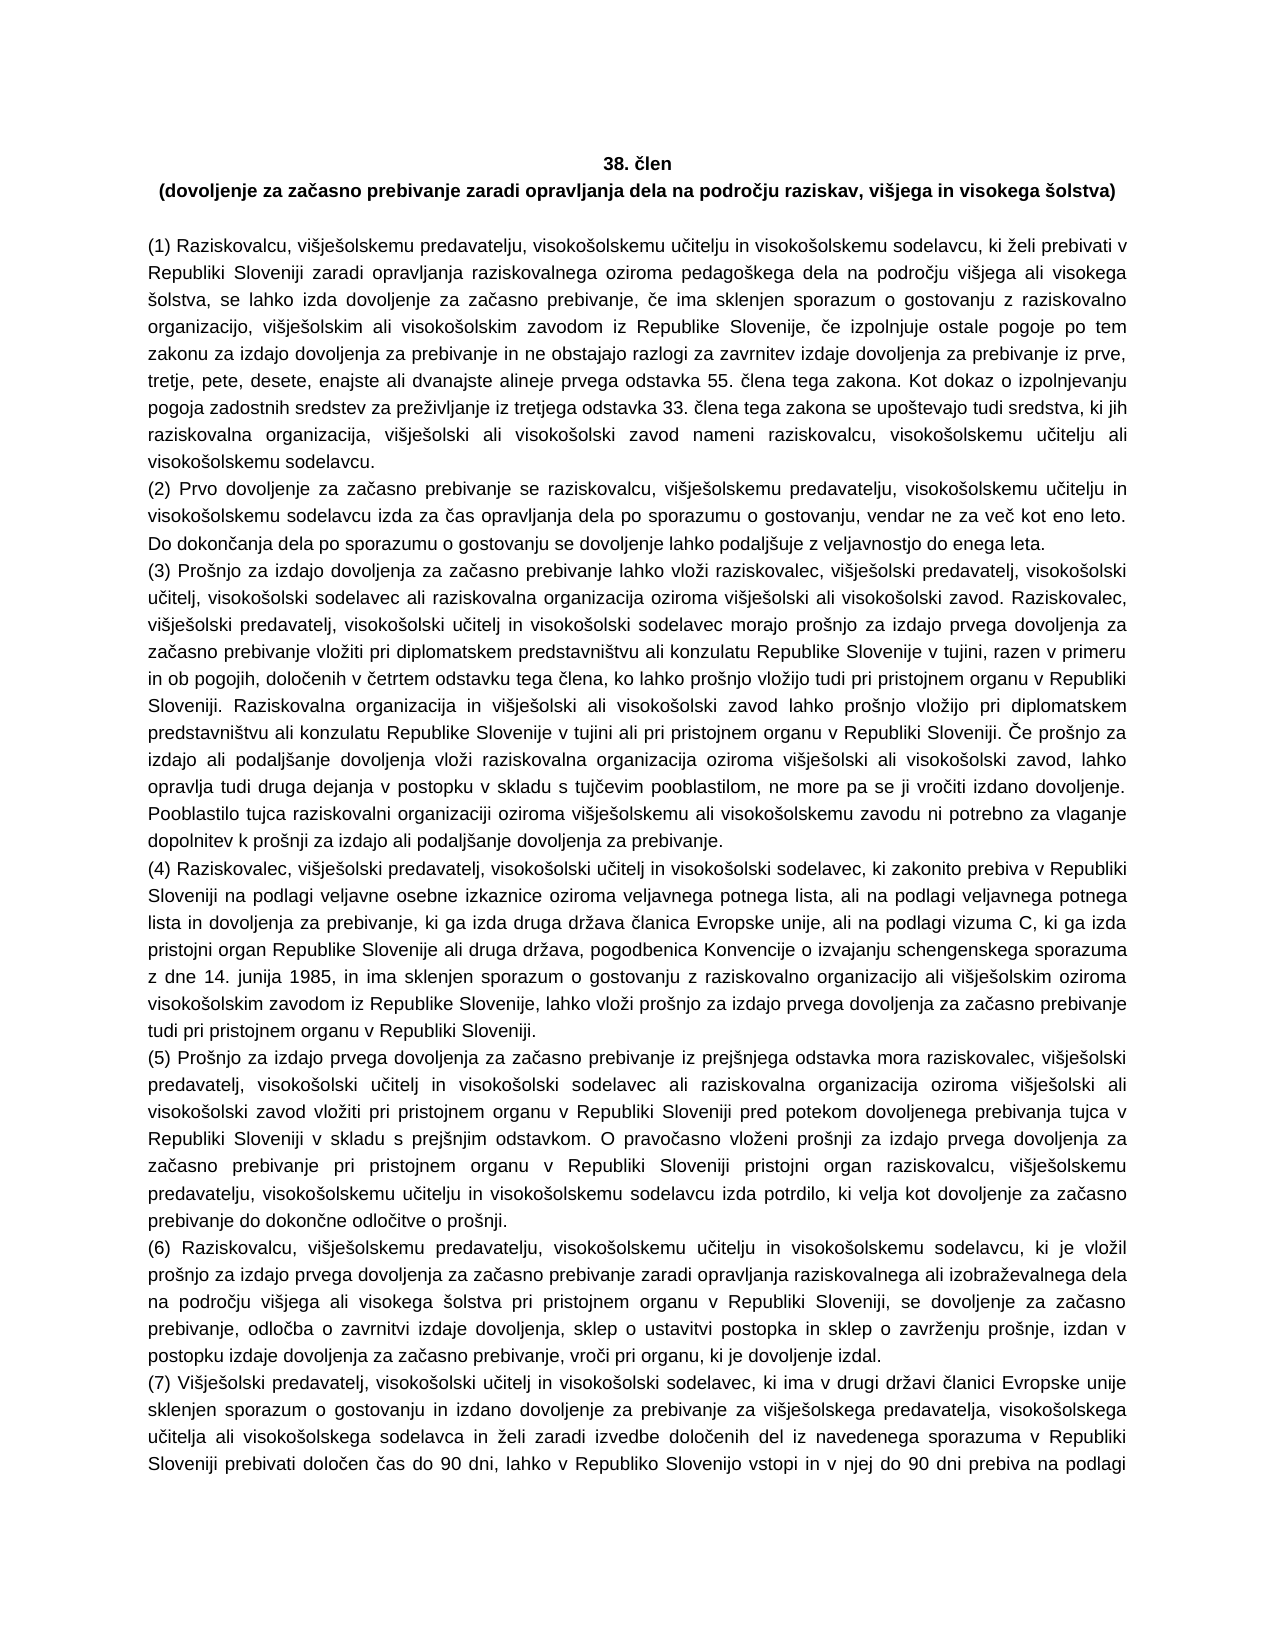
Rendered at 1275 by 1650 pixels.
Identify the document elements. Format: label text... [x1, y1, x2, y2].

text (6) Raziskovalcu, višješolskemu predavatelju, visokošolskemu učitelju in visokošolskemu sodelavcu, ki je vložil prošnjo za izdajo prvega dovoljenja za začasno prebivanje zaradi opravljanja raziskovalnega ali izobraževalnega dela na področju višjega ali visokega šolstva pri pristojnem organu v Republiki Sloveniji, se dovoljenje za začasno prebivanje, odločba o zavrnitvi izdaje dovoljenja, sklep o ustavitvi postopka in sklep o zavrženju prošnje, izdan v postopku izdaje dovoljenja za začasno prebivanje, vroči pri organu, ki je dovoljenje izdal. [148, 1231, 1127, 1366]
text 38. člen [148, 148, 1127, 175]
text (4) Raziskovalec, višješolski predavatelj, visokošolski učitelj in visokošolski sodelavec, ki zakonito prebiva v Republiki Sloveniji na podlagi veljavne osebne izkaznice oziroma veljavnega potnega lista, ali na podlagi veljavnega potnega lista in dovoljenja za prebivanje, ki ga izda druga država članica Evropske unije, ali na podlagi vizuma C, ki ga izda pristojni organ Republike Slovenije ali druga država, pogodbenica Konvencije o izvajanju schengenskega sporazuma z dne 14. junija 1985, in ima sklenjen sporazum o gostovanju z raziskovalno organizacijo ali višješolskim oziroma visokošolskim zavodom iz Republike Slovenije, lahko vloži prošnjo za izdajo prvega dovoljenja za začasno prebivanje tudi pri pristojnem organu v Republiki Sloveniji. [148, 852, 1127, 1041]
text (dovoljenje za začasno prebivanje zaradi opravljanja dela na področju raziskav, višjega in visokega šolstva) [148, 175, 1127, 202]
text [148, 1366, 1127, 1475]
text (5) Prošnjo za izdajo prvega dovoljenja za začasno prebivanje iz prejšnjega odstavka mora raziskovalec, višješolski predavatelj, visokošolski učitelj in visokošolski sodelavec ali raziskovalna organizacija oziroma višješolski ali visokošolski zavod vložiti pri pristojnem organu v Republiki Sloveniji pred potekom dovoljenega prebivanja tujca v Republiki Sloveniji v skladu s prejšnjim odstavkom. O pravočasno vloženi prošnji za izdajo prvega dovoljenja za začasno prebivanje pri pristojnem organu v Republiki Sloveniji pristojni organ raziskovalcu, višješolskemu predavatelju, visokošolskemu učitelju in visokošolskemu sodelavcu izda potrdilo, ki velja kot dovoljenje za začasno prebivanje do dokončne odločitve o prošnji. [148, 1041, 1127, 1231]
text (2) Prvo dovoljenje za začasno prebivanje se raziskovalcu, višješolskemu predavatelju, visokošolskemu učitelju in visokošolskemu sodelavcu izda za čas opravljanja dela po sporazumu o gostovanju, vendar ne za več kot eno leto. Do dokončanja dela po sporazumu o gostovanju se dovoljenje lahko podaljšuje z veljavnostjo do enega leta. [148, 473, 1127, 554]
text (1) Raziskovalcu, višješolskemu predavatelju, visokošolskemu učitelju in visokošolskemu sodelavcu, ki želi prebivati v Republiki Sloveniji zaradi opravljanja raziskovalnega oziroma pedagoškega dela na področju višjega ali visokega šolstva, se lahko izda dovoljenje za začasno prebivanje, če ima sklenjen sporazum o gostovanju z raziskovalno organizacijo, višješolskim ali visokošolskim zavodom iz Republike Slovenije, če izpolnjuje ostale pogoje po tem zakonu za izdajo dovoljenja za prebivanje in ne obstajajo razlogi za zavrnitev izdaje dovoljenja za prebivanje iz prve, tretje, pete, desete, enajste ali dvanajste alineje prvega odstavka 55. člena tega zakona. Kot dokaz o izpolnjevanju pogoja zadostnih sredstev za preživljanje iz tretjega odstavka 33. člena tega zakona se upoštevajo tudi sredstva, ki jih raziskovalna organizacija, višješolski ali visokošolski zavod nameni raziskovalcu, visokošolskemu učitelju ali visokošolskemu sodelavcu. [148, 229, 1127, 473]
text (3) Prošnjo za izdajo dovoljenja za začasno prebivanje lahko vloži raziskovalec, višješolski predavatelj, visokošolski učitelj, visokošolski sodelavec ali raziskovalna organizacija oziroma višješolski ali visokošolski zavod. Raziskovalec, višješolski predavatelj, visokošolski učitelj in visokošolski sodelavec morajo prošnjo za izdajo prvega dovoljenja za začasno prebivanje vložiti pri diplomatskem predstavništvu ali konzulatu Republike Slovenije v tujini, razen v primeru in ob pogojih, določenih v četrtem odstavku tega člena, ko lahko prošnjo vložijo tudi pri pristojnem organu v Republiki Sloveniji. Raziskovalna organizacija in višješolski ali visokošolski zavod lahko prošnjo vložijo pri diplomatskem predstavništvu ali konzulatu Republike Slovenije v tujini ali pri pristojnem organu v Republiki Sloveniji. Če prošnjo za izdajo ali podaljšanje dovoljenja vloži raziskovalna organizacija oziroma višješolski ali visokošolski zavod, lahko opravlja tudi druga dejanja v postopku v skladu s tujčevim pooblastilom, ne more pa se ji vročiti izdano dovoljenje. Pooblastilo tujca raziskovalni organizaciji oziroma višješolskemu ali visokošolskemu zavodu ni potrebno za vlaganje dopolnitev k prošnji za izdajo ali podaljšanje dovoljenja za prebivanje. [148, 554, 1127, 852]
